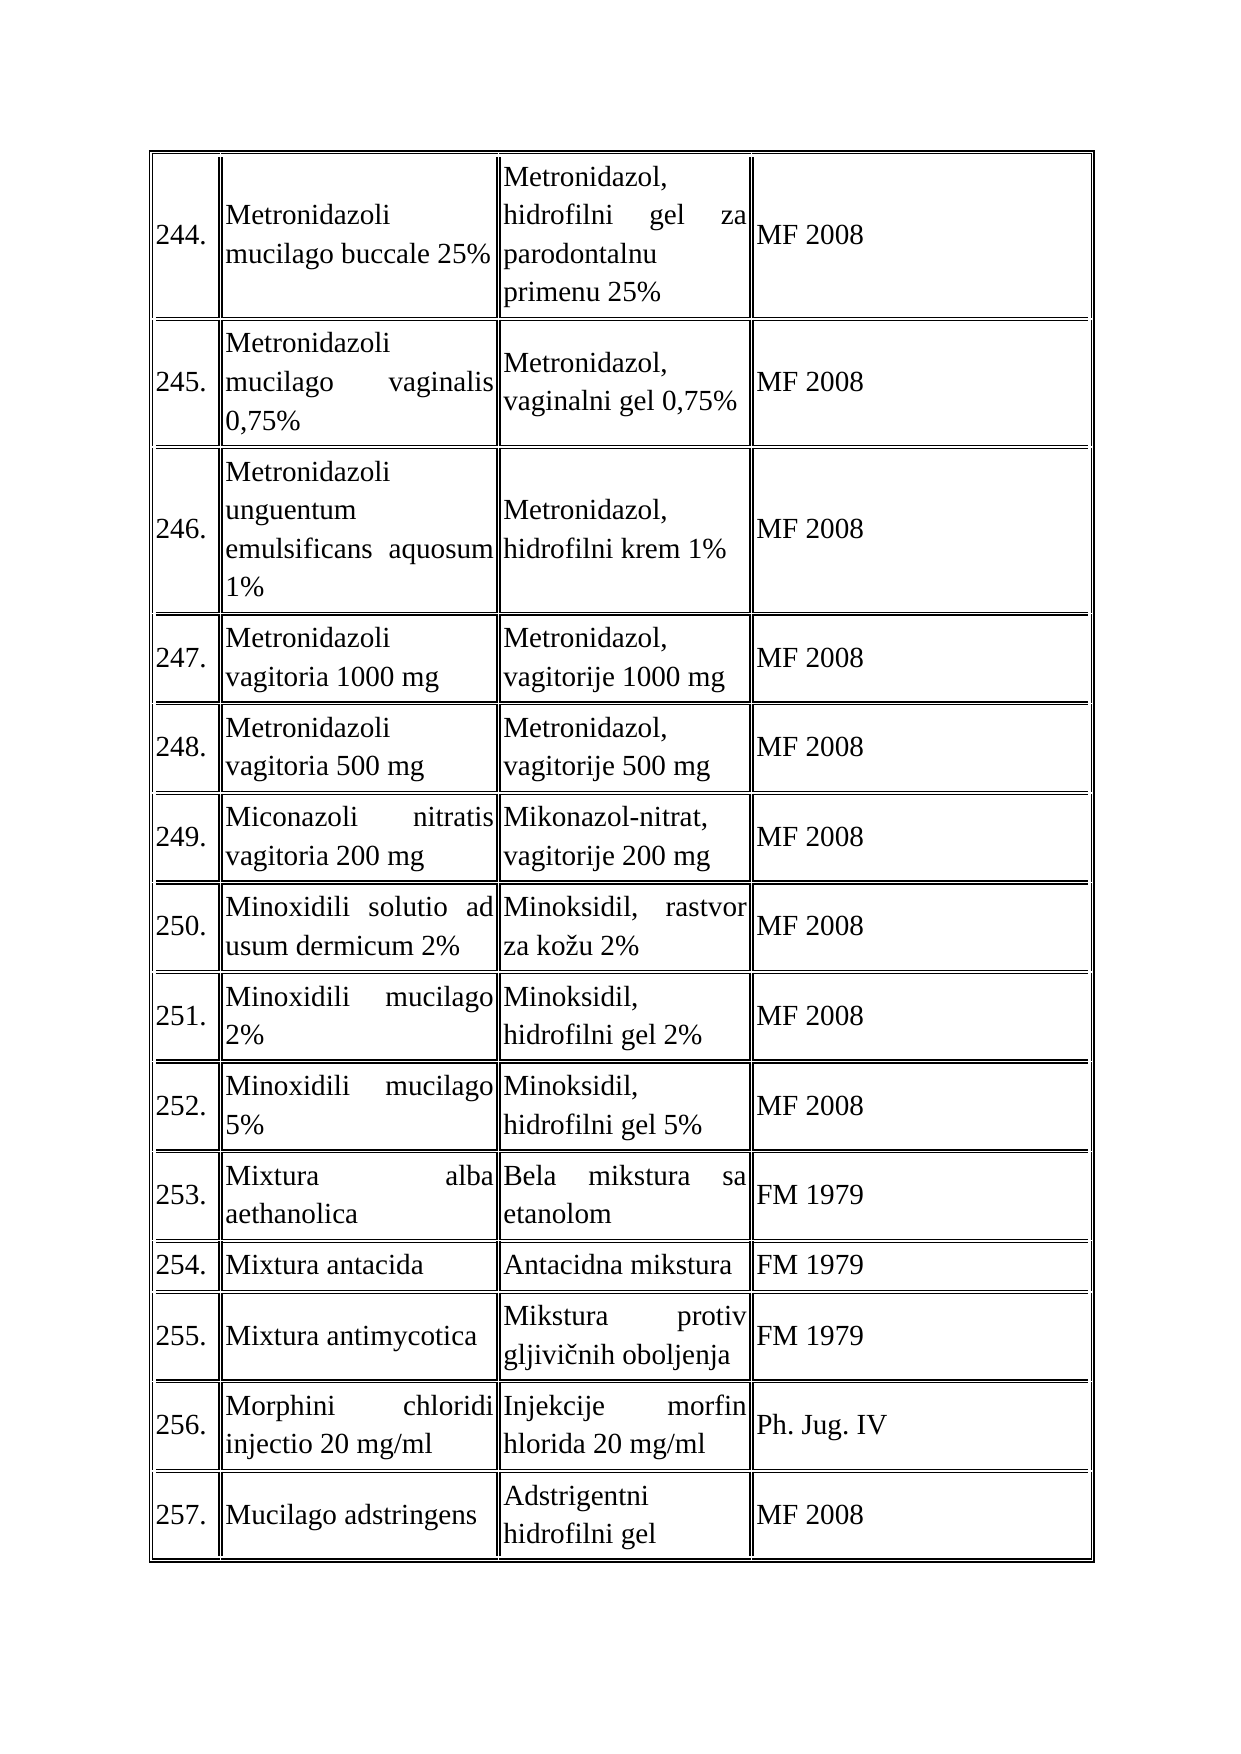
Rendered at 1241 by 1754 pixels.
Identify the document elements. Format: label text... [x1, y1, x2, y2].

table_cell MF 2008 [751, 1469, 1093, 1558]
table_cell Minoksidil, hidrofilni gel 2% [501, 974, 749, 1059]
table_cell Metronidazol, vagitorije 1000 mg [501, 616, 749, 701]
table_cell 257. [151, 1469, 221, 1558]
table_cell MF 2008 [751, 970, 1093, 1059]
table_cell Injekcije morfin hlorida 20 mg/ml [501, 1383, 749, 1469]
table_cell 250. [151, 880, 221, 970]
table_cell Metronidazol, hidrofilni krem 1% [501, 449, 749, 611]
table_cell Minoxidili mucilago 2% [223, 974, 496, 1059]
table_cell FM 1979 [751, 1290, 1093, 1379]
table_cell 245. [151, 317, 221, 445]
table_cell 249. [151, 791, 221, 880]
table_cell 244. [153, 152, 221, 317]
table_cell 248. [153, 701, 219, 791]
table_cell Mixtura alba aethanolica [223, 1153, 496, 1238]
table_cell MF 2008 [751, 791, 1093, 880]
table_cell Mixtura antimycotica [223, 1294, 496, 1379]
table_cell 246. [151, 445, 221, 611]
table_cell Ph. Jug. IV [751, 1379, 1093, 1469]
table_cell MF 2008 [751, 611, 1093, 701]
table_cell 252. [151, 1059, 221, 1149]
table_cell MF 2008 [754, 701, 1091, 791]
table_cell Metronidazoli unguentum emulsificans aquosum 1% [223, 449, 496, 611]
table_cell 255. [151, 1290, 221, 1379]
table_cell MF 2008 [751, 445, 1093, 611]
table_cell 253. [153, 1149, 219, 1238]
table_cell Metronidazoli vagitoria 1000 mg [223, 616, 496, 701]
table_cell Mixtura antacida [223, 1243, 496, 1289]
table_cell Mikstura protiv gljivičnih oboljenja [501, 1294, 749, 1379]
table_cell Metronidazol, hidrofilni gel za parodontalnu primenu 25% [499, 154, 751, 317]
table_cell Metronidazol, vaginalni gel 0,75% [501, 321, 749, 445]
table_cell Morphini chloridi injectio 20 mg/ml [223, 1383, 496, 1469]
table_cell Minoksidil, hidrofilni gel 5% [501, 1064, 749, 1149]
table_cell 251. [151, 970, 221, 1059]
table_cell Metronidazoli mucilago vaginalis 0,75% [223, 321, 496, 445]
table_cell MF 2008 [751, 880, 1093, 970]
table_cell 254. [151, 1239, 221, 1289]
table_cell 256. [151, 1379, 221, 1469]
table_cell 247. [151, 611, 221, 701]
table_cell Minoxidili solutio ad usum dermicum 2% [223, 885, 496, 970]
table_cell Bela mikstura sa etanolom [501, 1153, 749, 1238]
table_cell MF 2008 [751, 152, 1091, 317]
table_cell Metronidazoli vagitoria 500 mg [223, 705, 496, 791]
table_cell MF 2008 [751, 1059, 1093, 1149]
table_cell Metronidazoli mucilago buccale 25% [221, 154, 498, 317]
table_cell Mikonazol-nitrat, vagitorije 200 mg [501, 795, 749, 880]
table_cell Mucilago adstringens [221, 1473, 498, 1558]
table_cell FM 1979 [754, 1149, 1091, 1238]
table_cell Minoksidil, rastvor za kožu 2% [501, 885, 749, 970]
table_cell Adstrigentni hidrofilni gel [499, 1473, 751, 1558]
table_cell FM 1979 [751, 1239, 1093, 1289]
table_cell Metronidazol, vagitorije 500 mg [501, 705, 749, 791]
table_cell Miconazoli nitratis vagitoria 200 mg [223, 795, 496, 880]
table_cell MF 2008 [751, 317, 1093, 445]
table_cell Antacidna mikstura [501, 1243, 749, 1289]
table_cell Minoxidili mucilago 5% [223, 1064, 496, 1149]
